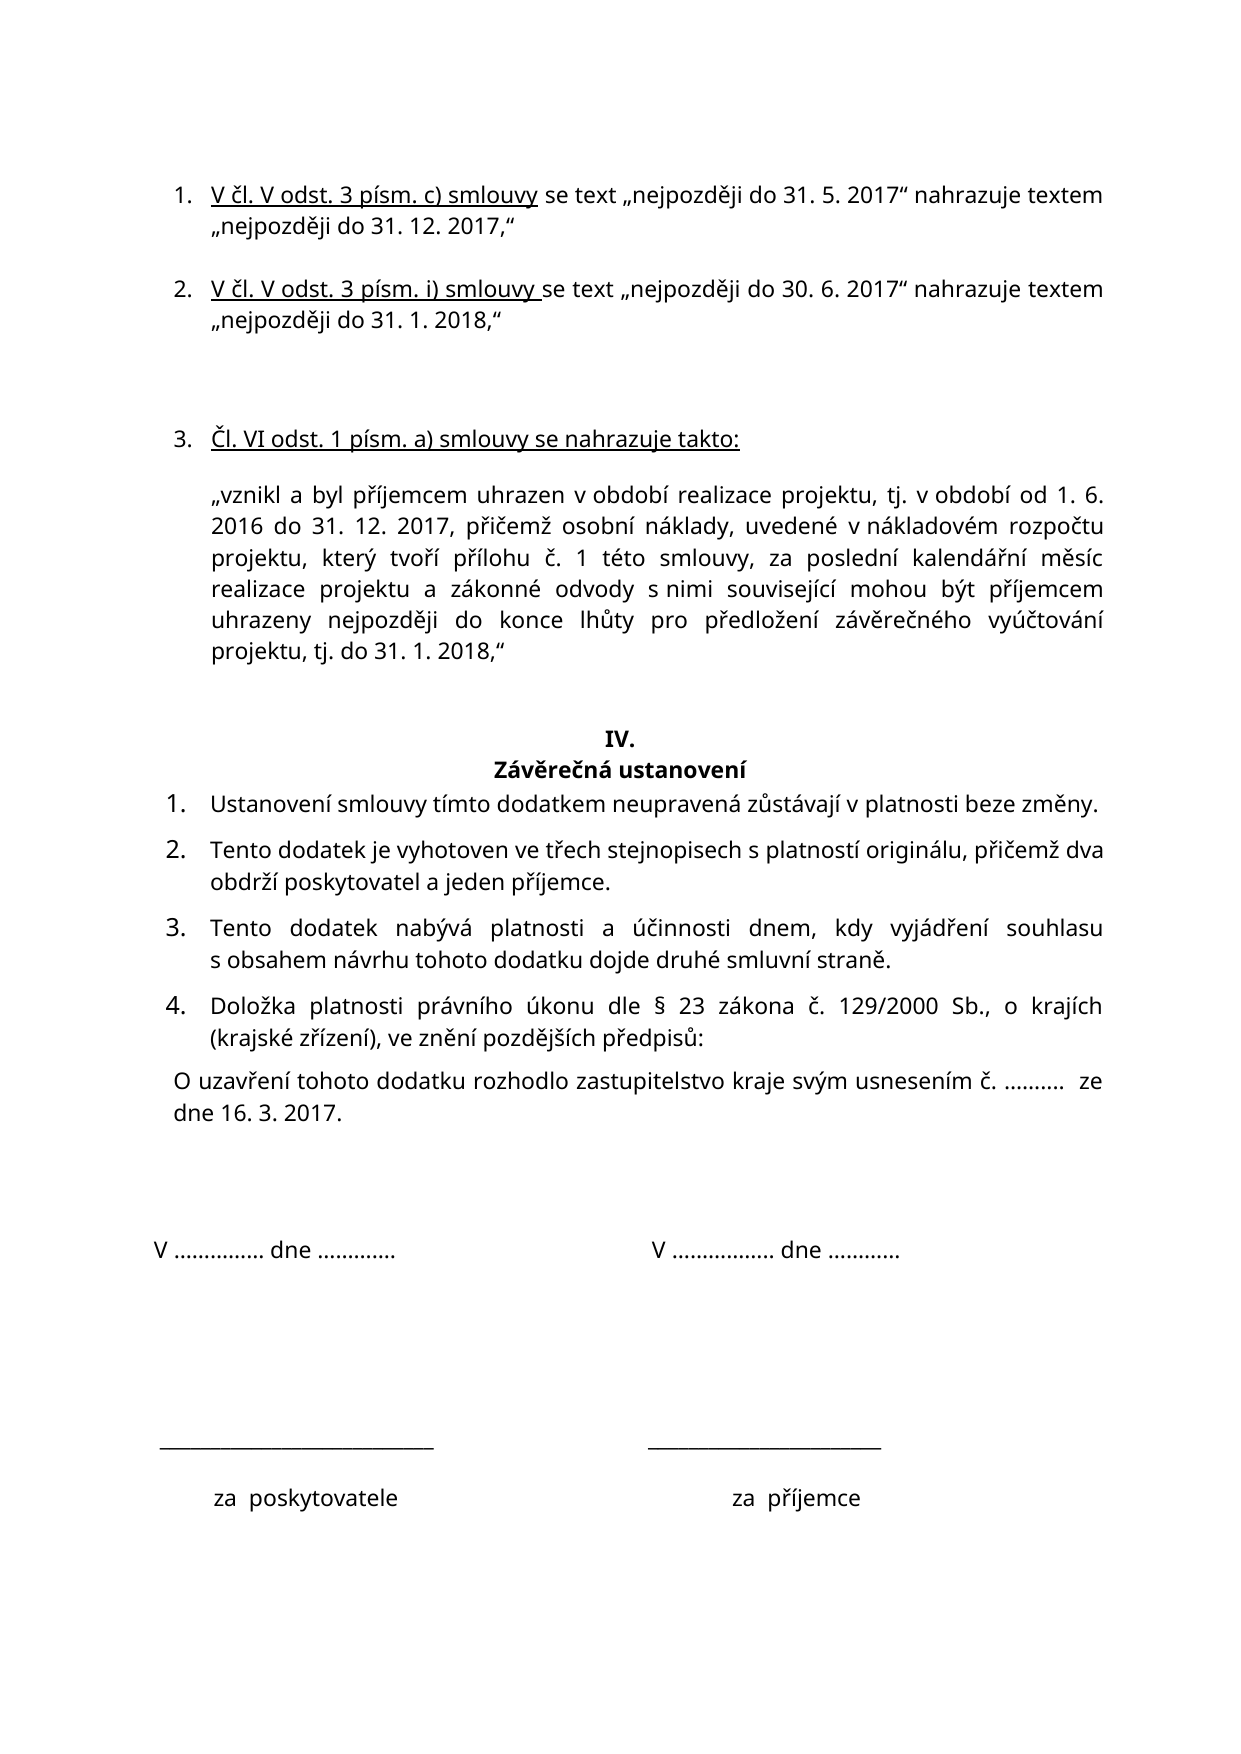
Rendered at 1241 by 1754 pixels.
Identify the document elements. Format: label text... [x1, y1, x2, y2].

text ___________________________ _______________________ [136, 1421, 1104, 1453]
text Závěrečná ustanovení [136, 754, 1104, 785]
list Doložka platnosti právního úkonu dle § 23 zákona č. 129/2000 Sb., o krajích (krajské zřízení), ve znění pozdějších předpisů: [165, 987, 1104, 1053]
list Tento dodatek je vyhotoven ve třech stejnopisech s platností originálu, přičemž dva obdrží poskytovatel a jeden příjemce. [165, 832, 1104, 897]
list Tento dodatek nabývá platnosti a účinnosti dnem, kdy vyjádření souhlasu s obsahem návrhu tohoto dodatku dojde druhé smluvní straně. [165, 909, 1104, 975]
text „vznikl a byl příjemcem uhrazen v období realizace projektu, tj. v období od 1. 6. 2016 do 31. 12. 2017, přičemž osobní náklady, uvedené v nákladovém rozpočtu projektu, který tvoří přílohu č. 1 této smlouvy, za poslední kalendářní měsíc realizace projektu a zákonné odvody s nimi související mohou být příjemcem uhrazeny nejpozději do konce lhůty pro předložení závěrečného vyúčtování projektu, tj. do 31. 1. 2018,“ [211, 479, 1104, 666]
text IV. [136, 723, 1104, 754]
list Čl. VI odst. 1 písm. a) smlouvy se nahrazuje takto: [173, 423, 1104, 454]
text O uzavření tohoto dodatku rozhodlo zastupitelstvo kraje svým usnesením č. …….... ze dne 16. 3. 2017. [173, 1065, 1104, 1128]
list V čl. V odst. 3 písm. i) smlouvy se text „nejpozději do 30. 6. 2017“ nahrazuje textem „nejpozději do 31. 1. 2018,“ [173, 273, 1104, 335]
list Ustanovení smlouvy tímto dodatkem neupravená zůstávají v platnosti beze změny. [165, 785, 1104, 819]
list V čl. V odst. 3 písm. c) smlouvy se text „nejpozději do 31. 5. 2017“ nahrazuje textem „nejpozději do 31. 12. 2017,“ [173, 179, 1104, 241]
text za poskytovatele za příjemce [136, 1481, 1104, 1513]
text V …………… dne …………. V …………….. dne ………… [136, 1234, 1104, 1265]
